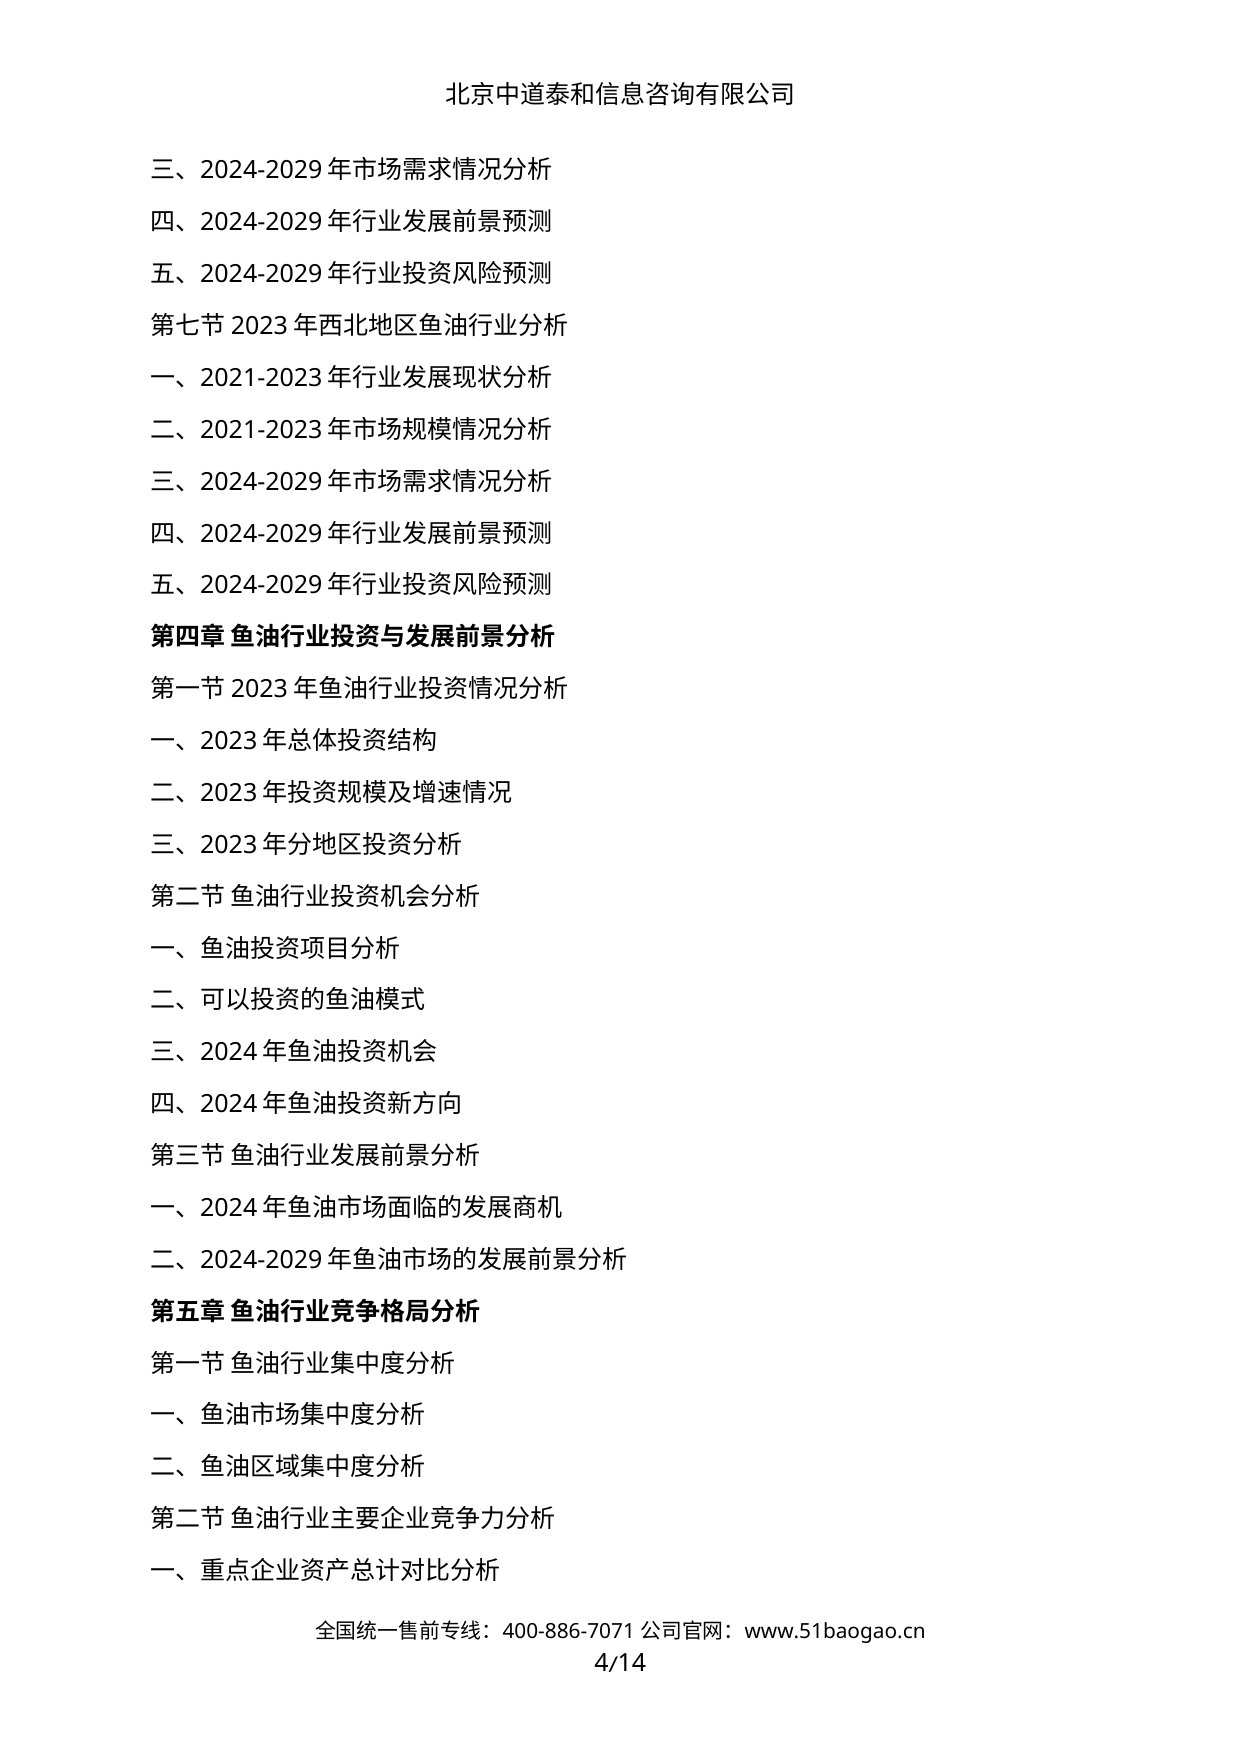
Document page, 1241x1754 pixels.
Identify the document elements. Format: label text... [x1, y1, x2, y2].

text 一、重点企业资产总计对比分析 [150, 1551, 1090, 1587]
text 一、鱼油市场集中度分析 [150, 1395, 1090, 1431]
text 一、鱼油投资项目分析 [150, 928, 1090, 964]
text 第三节 鱼油行业发展前景分析 [150, 1136, 1090, 1172]
text 第二节 鱼油行业投资机会分析 [150, 876, 1090, 912]
text 第五章 鱼油行业竞争格局分析 [150, 1291, 1090, 1327]
text 一、2021-2023年行业发展现状分析 [150, 357, 1090, 394]
text 三、2023年分地区投资分析 [150, 824, 1090, 861]
text 五、2024-2029年行业投资风险预测 [150, 254, 1090, 290]
text 第四章 鱼油行业投资与发展前景分析 [150, 617, 1090, 653]
text 三、2024年鱼油投资机会 [150, 1032, 1090, 1068]
text 第二节 鱼油行业主要企业竞争力分析 [150, 1499, 1090, 1535]
text 四、2024-2029年行业发展前景预测 [150, 513, 1090, 549]
text 二、2021-2023年市场规模情况分析 [150, 409, 1090, 446]
text 二、可以投资的鱼油模式 [150, 980, 1090, 1016]
text 第七节 2023年西北地区鱼油行业分析 [150, 306, 1090, 342]
text 二、2023年投资规模及增速情况 [150, 772, 1090, 809]
text 五、2024-2029年行业投资风险预测 [150, 565, 1090, 601]
text 三、2024-2029年市场需求情况分析 [150, 461, 1090, 497]
text 第一节 2023年鱼油行业投资情况分析 [150, 669, 1090, 705]
text 二、鱼油区域集中度分析 [150, 1447, 1090, 1483]
text 四、2024-2029年行业发展前景预测 [150, 202, 1090, 238]
text 一、2023年总体投资结构 [150, 721, 1090, 757]
text 二、2024-2029年鱼油市场的发展前景分析 [150, 1239, 1090, 1276]
text 三、2024-2029年市场需求情况分析 [150, 150, 1090, 186]
text 第一节 鱼油行业集中度分析 [150, 1343, 1090, 1379]
text 四、2024年鱼油投资新方向 [150, 1084, 1090, 1120]
text 一、2024年鱼油市场面临的发展商机 [150, 1187, 1090, 1224]
